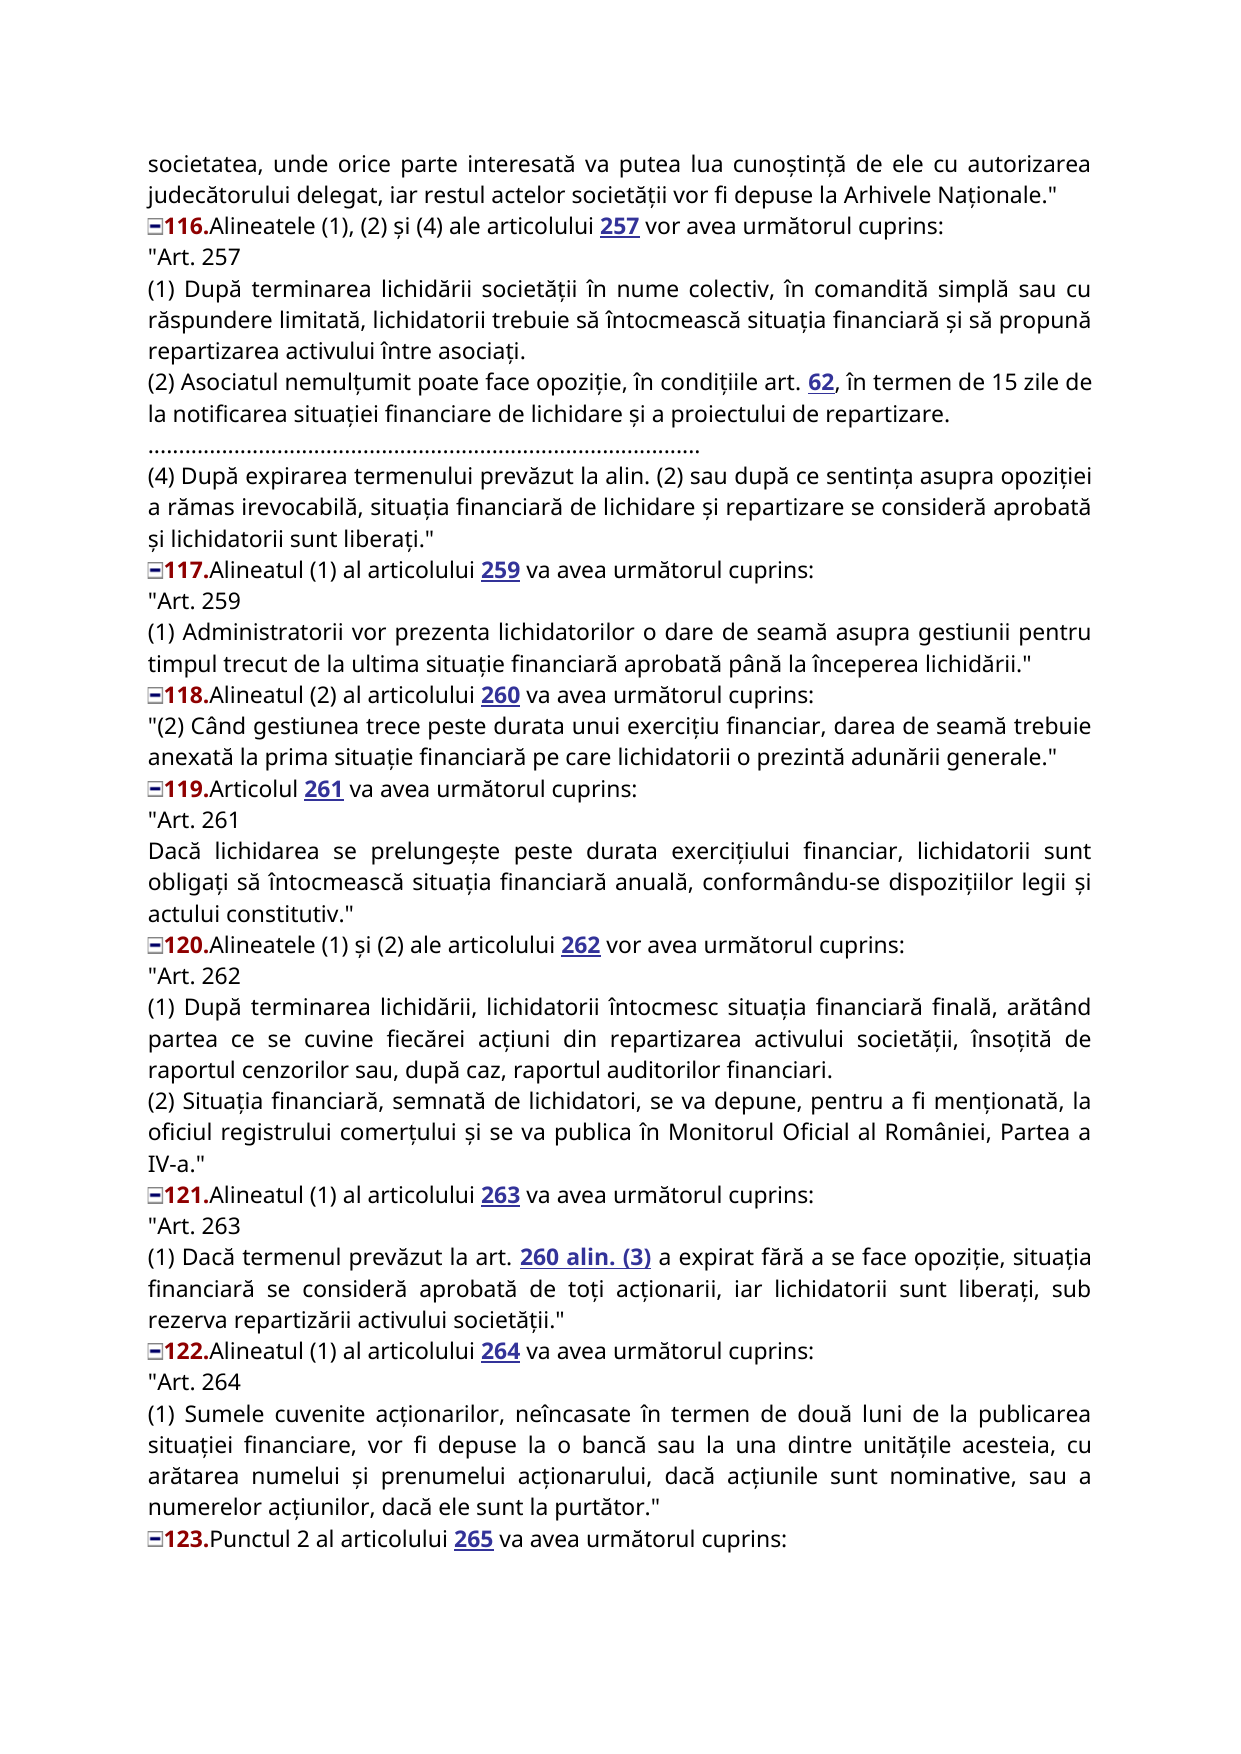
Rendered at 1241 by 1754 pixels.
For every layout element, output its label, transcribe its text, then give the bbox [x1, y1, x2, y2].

text "Art. 257 [148, 241, 1093, 273]
text Dacă lichidarea se prelungeşte peste durata exerciţiului financiar, lichidatorii sunt obligaţi să întocmească situaţia financiară anuală, conformându-se dispoziţiilor legii şi actului constitutiv." [148, 835, 1093, 929]
text (4) După expirarea termenului prevăzut la alin. (2) sau după ce sentinţa asupra opoziţiei a rămas irevocabilă, situaţia financiară de lichidare şi repartizare se consideră aprobată şi lichidatorii sunt liberaţi." [148, 460, 1093, 554]
text (1) Administratorii vor prezenta lichidatorilor o dare de seamă asupra gestiunii pentru timpul trecut de la ultima situaţie financiară aprobată până la începerea lichidării." [148, 616, 1093, 679]
text "Art. 261 [148, 804, 1093, 835]
text (2) Situaţia financiară, semnată de lichidatori, se va depune, pentru a fi menţionată, la oficiul registrului comerţului şi se va publica în Monitorul Oficial al României, Partea a IV-a." [148, 1085, 1093, 1179]
picture [147, 687, 164, 704]
text 119.Articolul 261 va avea următorul cuprins: [148, 773, 1093, 804]
text 116.Alineatele (1), (2) şi (4) ale articolului 257 vor avea următorul cuprins: [148, 210, 1093, 241]
picture [147, 218, 164, 235]
text (2) Asociatul nemulţumit poate face opoziţie, în condiţiile art. 62, în termen de 15 zile de la notificarea situaţiei financiare de lichidare şi a proiectului de repartizare. [148, 366, 1093, 429]
picture [147, 1187, 164, 1204]
text 122.Alineatul (1) al articolului 264 va avea următorul cuprins: [148, 1335, 1093, 1366]
text (1) După terminarea lichidării societăţii în nume colectiv, în comandită simplă sau cu răspundere limitată, lichidatorii trebuie să întocmească situaţia financiară şi să propună repartizarea activului între asociaţi. [148, 273, 1093, 366]
text "Art. 259 [148, 585, 1093, 616]
picture [147, 781, 164, 797]
text .......................................................................................... [148, 429, 1093, 460]
text (1) După terminarea lichidării, lichidatorii întocmesc situaţia financiară finală, arătând partea ce se cuvine fiecărei acţiuni din repartizarea activului societăţii, însoţită de raportul cenzorilor sau, după caz, raportul auditorilor financiari. [148, 991, 1093, 1085]
picture [147, 562, 164, 579]
text (1) Sumele cuvenite acţionarilor, neîncasate în termen de două luni de la publicarea situaţiei financiare, vor fi depuse la o bancă sau la una dintre unităţile acesteia, cu arătarea numelui şi prenumelui acţionarului, dacă acţiunile sunt nominative, sau a numerelor acţiunilor, dacă ele sunt la purtător." [148, 1398, 1093, 1523]
text 117.Alineatul (1) al articolului 259 va avea următorul cuprins: [148, 554, 1093, 585]
text 121.Alineatul (1) al articolului 263 va avea următorul cuprins: [148, 1179, 1093, 1210]
text 120.Alineatele (1) şi (2) ale articolului 262 vor avea următorul cuprins: [148, 929, 1093, 960]
text "Art. 264 [148, 1366, 1093, 1398]
text "(2) Când gestiunea trece peste durata unui exerciţiu financiar, darea de seamă trebuie anexată la prima situaţie financiară pe care lichidatorii o prezintă adunării generale." [148, 710, 1093, 773]
picture [147, 1531, 164, 1547]
picture [147, 1343, 164, 1360]
picture [147, 937, 164, 954]
text (1) Dacă termenul prevăzut la art. 260 alin. (3) a expirat fără a se face opoziţie, situaţia financiară se consideră aprobată de toţi acţionarii, iar lichidatorii sunt liberaţi, sub rezerva repartizării activului societăţii." [148, 1241, 1093, 1335]
text 118.Alineatul (2) al articolului 260 va avea următorul cuprins: [148, 679, 1093, 710]
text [148, 148, 1093, 210]
text "Art. 262 [148, 960, 1093, 991]
text 123.Punctul 2 al articolului 265 va avea următorul cuprins: [148, 1523, 1093, 1554]
text "Art. 263 [148, 1210, 1093, 1241]
